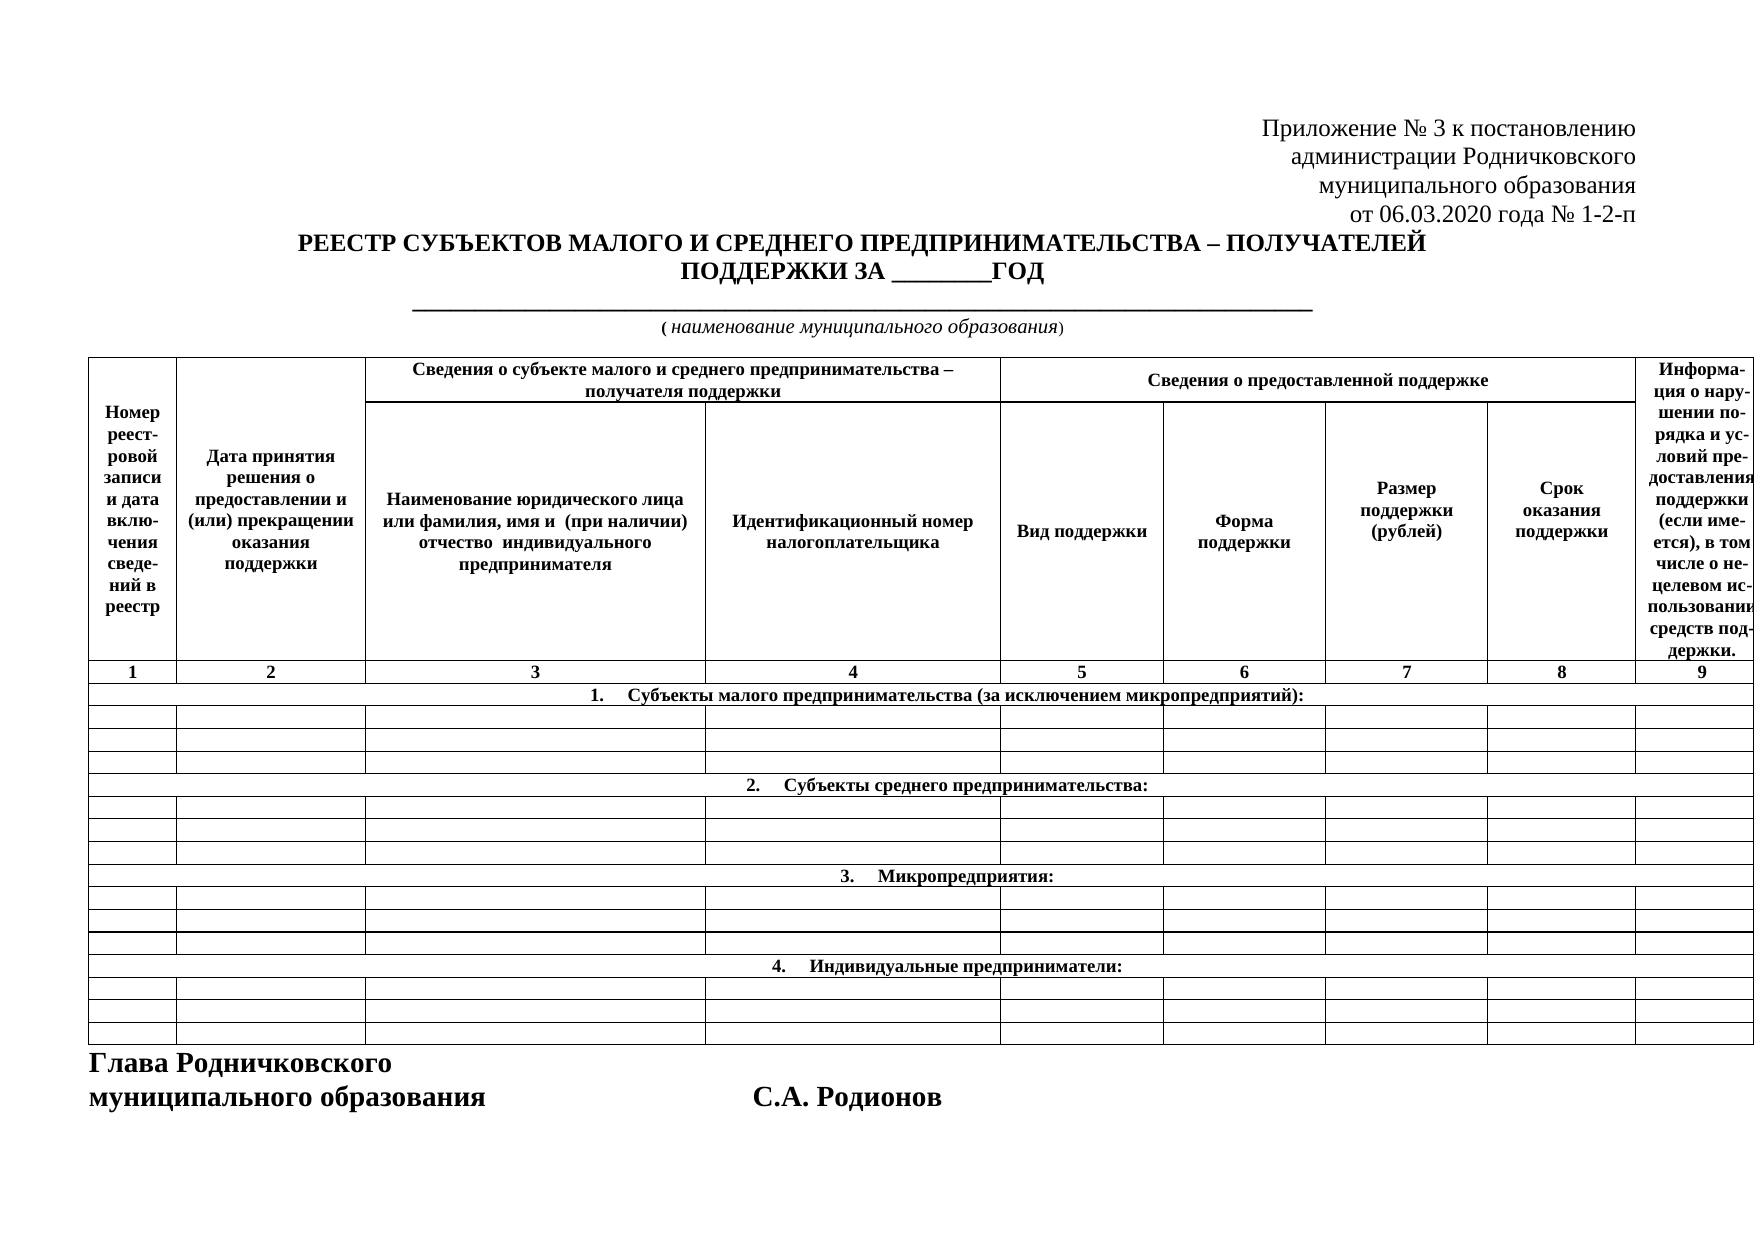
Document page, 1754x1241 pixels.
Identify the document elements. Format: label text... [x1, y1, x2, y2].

table_header Дата принятия решения о предоставлении и (или) прекращении оказания поддержки [177, 358, 365, 660]
table_cell [1326, 978, 1487, 999]
table_cell [1636, 842, 1753, 863]
text Приложение № 3 к постановлению [89, 113, 1636, 141]
table_cell [177, 819, 365, 841]
table_cell [89, 729, 176, 751]
table_cell [706, 978, 1000, 999]
table_cell [706, 1000, 1000, 1022]
table_cell [1636, 797, 1753, 818]
table_cell [177, 1023, 365, 1044]
table_cell [1001, 910, 1163, 931]
text от 06.03.2020 года № 1-2-п [89, 199, 1636, 228]
table_cell [1636, 819, 1753, 841]
table_cell [366, 887, 705, 909]
table_cell [89, 910, 176, 931]
table_cell [1636, 706, 1753, 728]
table_cell [177, 797, 365, 818]
table_header Номер реестровой записи и дата включения сведений в реестр [89, 358, 176, 660]
table_cell [1001, 706, 1163, 728]
table_cell [366, 819, 705, 841]
table_header Сведения о субъекте малого и среднего предпринимательства – получателя поддержки [366, 358, 1000, 401]
table_cell [89, 752, 176, 773]
table_cell Вид поддержки [1001, 403, 1163, 660]
table_cell Идентификационный номер налогоплательщика [706, 403, 1000, 660]
table_cell [1001, 752, 1163, 773]
table_cell 5 [1001, 661, 1163, 683]
table_cell [706, 797, 1000, 818]
table_cell [1636, 910, 1753, 931]
table_cell 8 [1488, 661, 1635, 683]
table_cell [89, 978, 176, 999]
table_cell [1164, 910, 1325, 931]
table_cell [366, 1000, 705, 1022]
text муниципального образования [89, 170, 1636, 199]
table_cell [89, 842, 176, 863]
table_cell [706, 752, 1000, 773]
table_header Информация о нарушении порядка и условий предоставления поддержки (если имеется), в том числе о нецелевом использовании средств поддержки. [1636, 358, 1753, 660]
table_cell [1326, 729, 1487, 751]
table_cell [177, 706, 365, 728]
table_cell [1488, 842, 1635, 863]
text ПОДДЕРЖКИ ЗА ________ГОД [89, 256, 1636, 285]
table_cell [1001, 819, 1163, 841]
table_cell [89, 706, 176, 728]
table_cell [89, 819, 176, 841]
table_cell 6 [1164, 661, 1325, 683]
table_cell [366, 706, 705, 728]
table_cell [1488, 706, 1635, 728]
table_cell 3 [366, 661, 705, 683]
table_cell [177, 933, 365, 954]
table_cell [1636, 933, 1753, 954]
table_cell [706, 729, 1000, 751]
table_cell [1326, 910, 1487, 931]
table_cell [1488, 910, 1635, 931]
table_cell [1636, 1000, 1753, 1022]
table_cell [1488, 1023, 1635, 1044]
table_cell [366, 1023, 705, 1044]
table_cell [1488, 729, 1635, 751]
table_cell [1001, 1000, 1163, 1022]
table_cell [1164, 978, 1325, 999]
table_cell [1001, 978, 1163, 999]
table_cell 4 [706, 661, 1000, 683]
table_cell Микропредприятия: [89, 865, 1753, 886]
table_cell [177, 1000, 365, 1022]
table_cell [1636, 752, 1753, 773]
table_cell [177, 978, 365, 999]
table_cell [1488, 887, 1635, 909]
table_cell [706, 706, 1000, 728]
table_cell [1488, 797, 1635, 818]
table_cell [177, 910, 365, 931]
table_cell Размер поддержки (рублей) [1326, 403, 1487, 660]
text ________________________________________________________________________ [89, 285, 1636, 314]
table_cell [366, 842, 705, 863]
table_cell Субъекты малого предпринимательства (за исключением микропредприятий): [89, 684, 1753, 705]
table_cell [1326, 752, 1487, 773]
table_cell [706, 887, 1000, 909]
table_cell [1164, 706, 1325, 728]
table_cell Форма поддержки [1164, 403, 1325, 660]
table_cell [1164, 842, 1325, 863]
table_cell [706, 910, 1000, 931]
table_cell [1164, 752, 1325, 773]
text администрации Родничковского [89, 141, 1636, 170]
text ( наименование муниципального образования) [89, 314, 1636, 338]
table_cell [1326, 706, 1487, 728]
table_cell [1001, 1023, 1163, 1044]
table_cell [1164, 797, 1325, 818]
table_cell [366, 910, 705, 931]
table_cell 9 [1636, 661, 1753, 683]
table_cell 7 [1326, 661, 1487, 683]
table_cell [366, 978, 705, 999]
table_cell [1488, 933, 1635, 954]
table_cell Наименование юридического лица или фамилия, имя и (при наличии) отчество индивидуального предпринимателя [366, 403, 705, 660]
table_cell [1164, 819, 1325, 841]
table_cell [89, 1000, 176, 1022]
table_header Сведения о предоставленной поддержке [1001, 358, 1635, 401]
table_cell [1164, 1023, 1325, 1044]
table_cell [1326, 819, 1487, 841]
table_cell 1 [89, 661, 176, 683]
table_cell [177, 887, 365, 909]
table_cell [1326, 887, 1487, 909]
table_cell [1636, 1023, 1753, 1044]
table_cell [1326, 842, 1487, 863]
table_cell [1001, 933, 1163, 954]
table_cell [1488, 819, 1635, 841]
table_cell [1001, 797, 1163, 818]
table_cell [177, 752, 365, 773]
table_cell [706, 933, 1000, 954]
table_cell Индивидуальные предприниматели: [89, 955, 1753, 977]
table_cell [1488, 1000, 1635, 1022]
table_cell [177, 842, 365, 863]
table_cell [89, 887, 176, 909]
table_cell [366, 933, 705, 954]
table_cell [1001, 729, 1163, 751]
table_cell [1636, 887, 1753, 909]
table_cell [1488, 978, 1635, 999]
table_cell Срок оказания поддержки [1488, 403, 1635, 660]
table_cell [1001, 887, 1163, 909]
table_cell [366, 729, 705, 751]
table_cell [706, 1023, 1000, 1044]
table_cell [89, 797, 176, 818]
table_cell Субъекты среднего предпринимательства: [89, 774, 1753, 796]
table_cell 2 [177, 661, 365, 683]
table_cell [1636, 729, 1753, 751]
table_cell [1326, 1000, 1487, 1022]
table_cell [1164, 729, 1325, 751]
table_cell [1636, 978, 1753, 999]
table_cell [89, 1023, 176, 1044]
table_cell [1001, 842, 1163, 863]
table_cell [706, 842, 1000, 863]
table_cell [706, 819, 1000, 841]
text РЕЕСТР СУБЪЕКТОВ МАЛОГО И СРЕДНЕГО ПРЕДПРИНИМАТЕЛЬСТВА – ПОЛУЧАТЕЛЕЙ [89, 228, 1636, 256]
table_cell [366, 797, 705, 818]
table_cell [1326, 1023, 1487, 1044]
table_cell [1164, 1000, 1325, 1022]
table_cell [177, 729, 365, 751]
table_cell [1488, 752, 1635, 773]
table_cell [1164, 887, 1325, 909]
table_cell [366, 752, 705, 773]
table_cell [89, 933, 176, 954]
table_cell [1326, 797, 1487, 818]
table_cell [1164, 933, 1325, 954]
text Глава Родничковского [89, 1045, 1636, 1079]
table_cell [1326, 933, 1487, 954]
text муниципального образования С.А. Родионов [89, 1079, 1636, 1112]
